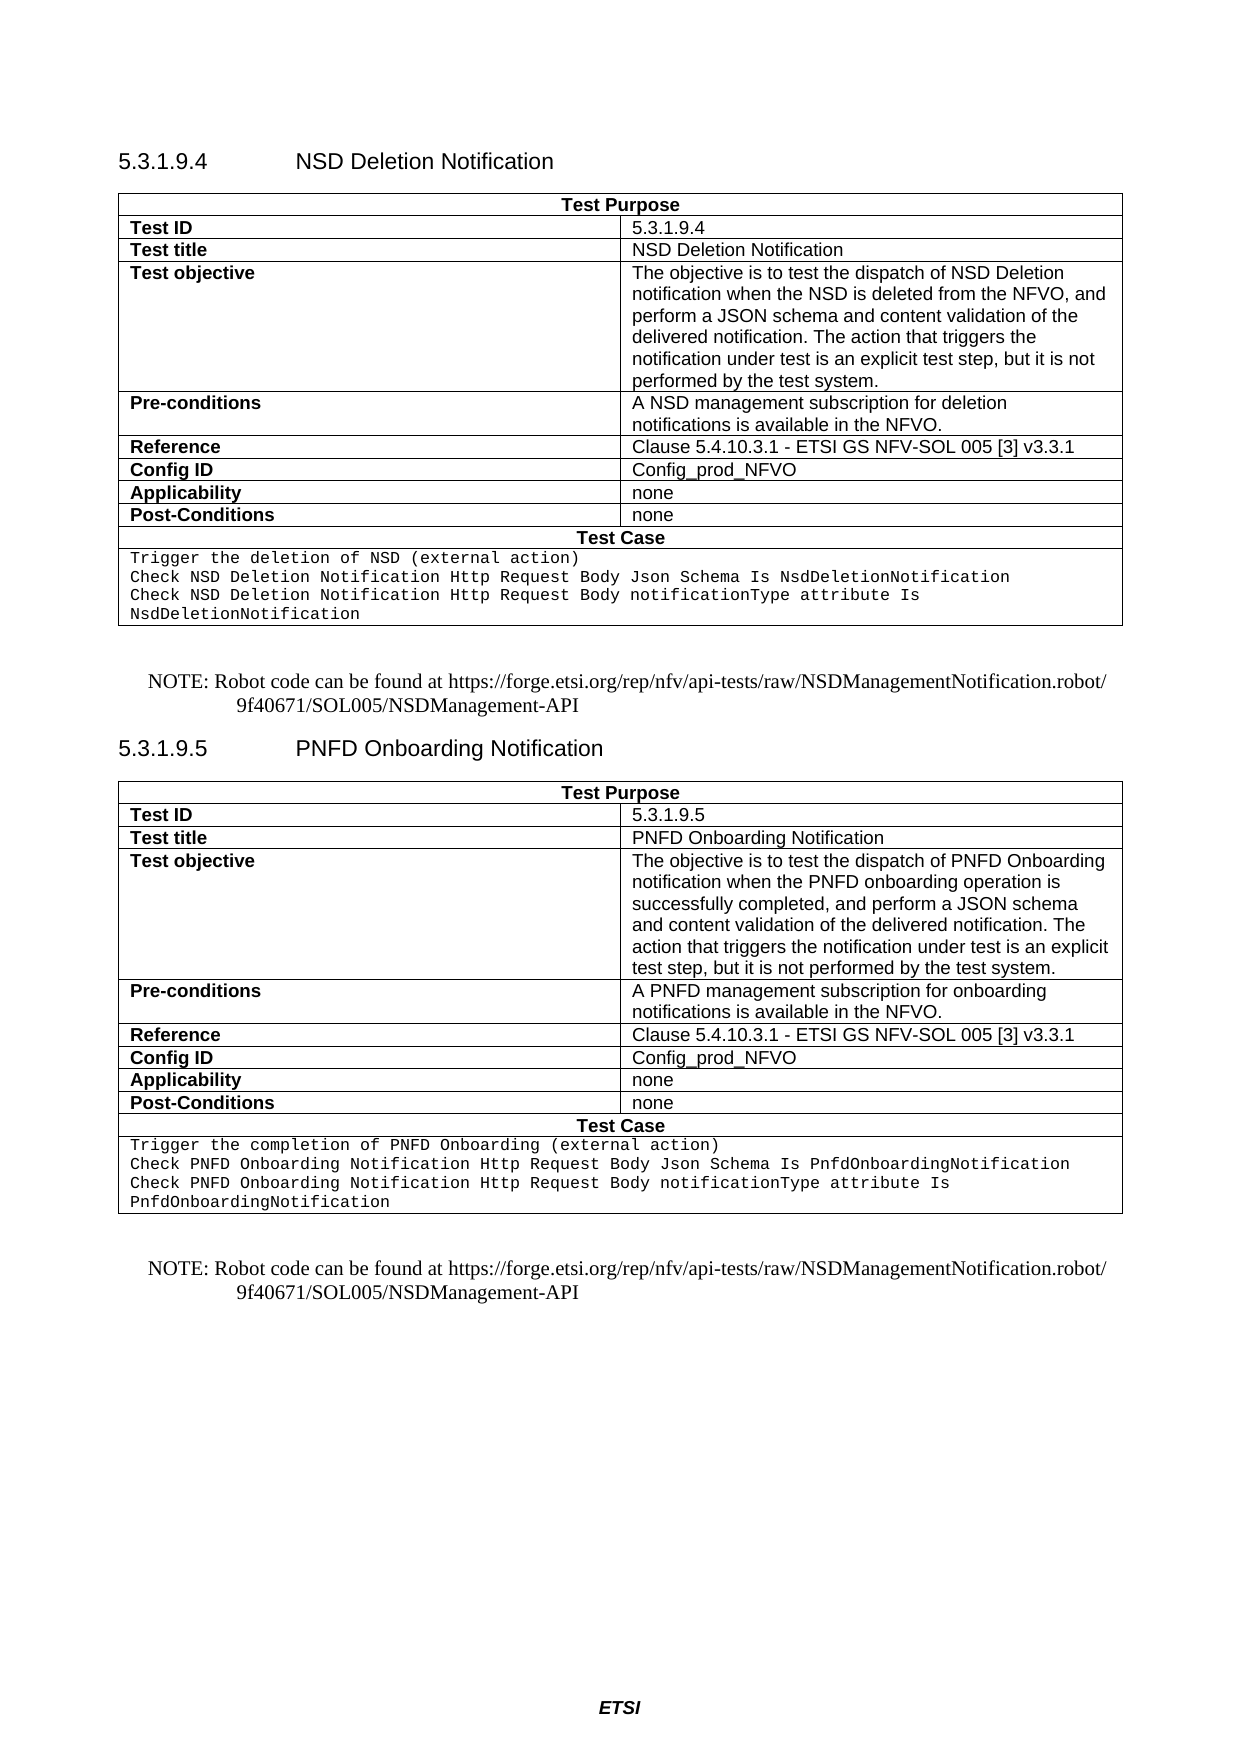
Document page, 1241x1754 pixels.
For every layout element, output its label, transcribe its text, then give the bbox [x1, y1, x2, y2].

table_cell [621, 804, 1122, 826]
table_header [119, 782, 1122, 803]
text NOTE: Robot code can be found at https://forge.etsi.org/rep/nfv/api-tests/raw/NSDManagementNotification.robot/9f40671/SOL005/NSDManagement-API [148, 668, 1122, 717]
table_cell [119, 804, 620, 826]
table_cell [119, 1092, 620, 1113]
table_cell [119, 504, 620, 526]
text NOTE: Robot code can be found at https://forge.etsi.org/rep/nfv/api-tests/raw/NSDManagementNotification.robot/9f40671/SOL005/NSDManagement-API [148, 1256, 1122, 1304]
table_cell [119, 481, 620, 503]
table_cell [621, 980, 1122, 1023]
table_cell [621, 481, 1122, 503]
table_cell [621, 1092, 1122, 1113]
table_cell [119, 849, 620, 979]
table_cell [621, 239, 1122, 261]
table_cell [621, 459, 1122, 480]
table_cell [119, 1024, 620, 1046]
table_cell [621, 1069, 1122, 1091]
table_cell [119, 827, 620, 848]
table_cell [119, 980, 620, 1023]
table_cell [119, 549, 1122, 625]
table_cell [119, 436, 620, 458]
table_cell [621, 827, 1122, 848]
subtitle 5.3.1.9.4 NSD Deletion Notification [118, 148, 1122, 174]
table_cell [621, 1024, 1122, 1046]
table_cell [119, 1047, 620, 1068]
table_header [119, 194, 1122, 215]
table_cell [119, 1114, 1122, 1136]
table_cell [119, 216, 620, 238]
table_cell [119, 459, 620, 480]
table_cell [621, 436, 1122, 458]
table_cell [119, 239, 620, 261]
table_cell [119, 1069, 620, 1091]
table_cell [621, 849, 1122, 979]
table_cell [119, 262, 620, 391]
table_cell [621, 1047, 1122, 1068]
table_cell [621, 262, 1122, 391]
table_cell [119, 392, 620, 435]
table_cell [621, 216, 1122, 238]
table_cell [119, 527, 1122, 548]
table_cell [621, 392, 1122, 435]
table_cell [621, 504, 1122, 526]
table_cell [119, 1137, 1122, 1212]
subtitle 5.3.1.9.5 PNFD Onboarding Notification [118, 735, 1122, 762]
